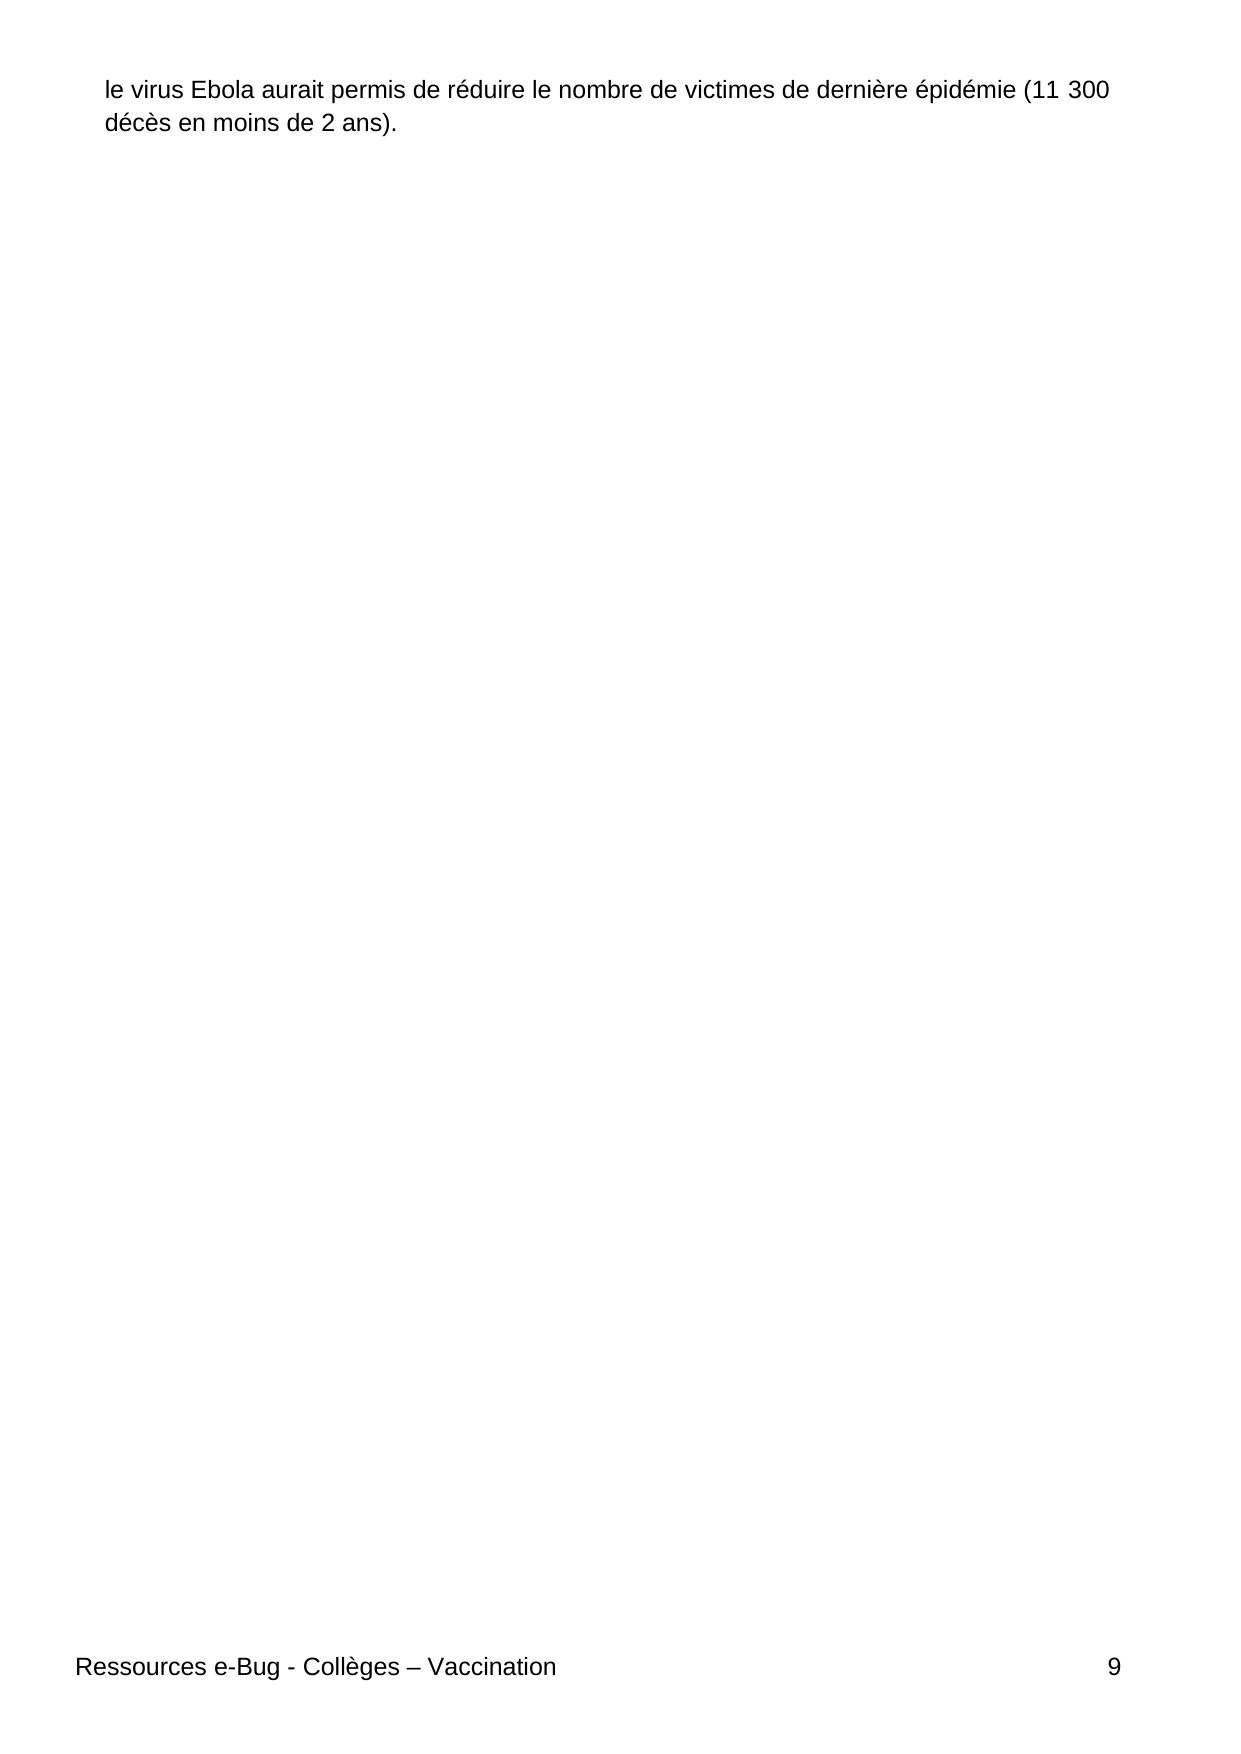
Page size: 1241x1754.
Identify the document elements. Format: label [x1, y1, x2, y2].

list [67, 75, 1165, 137]
